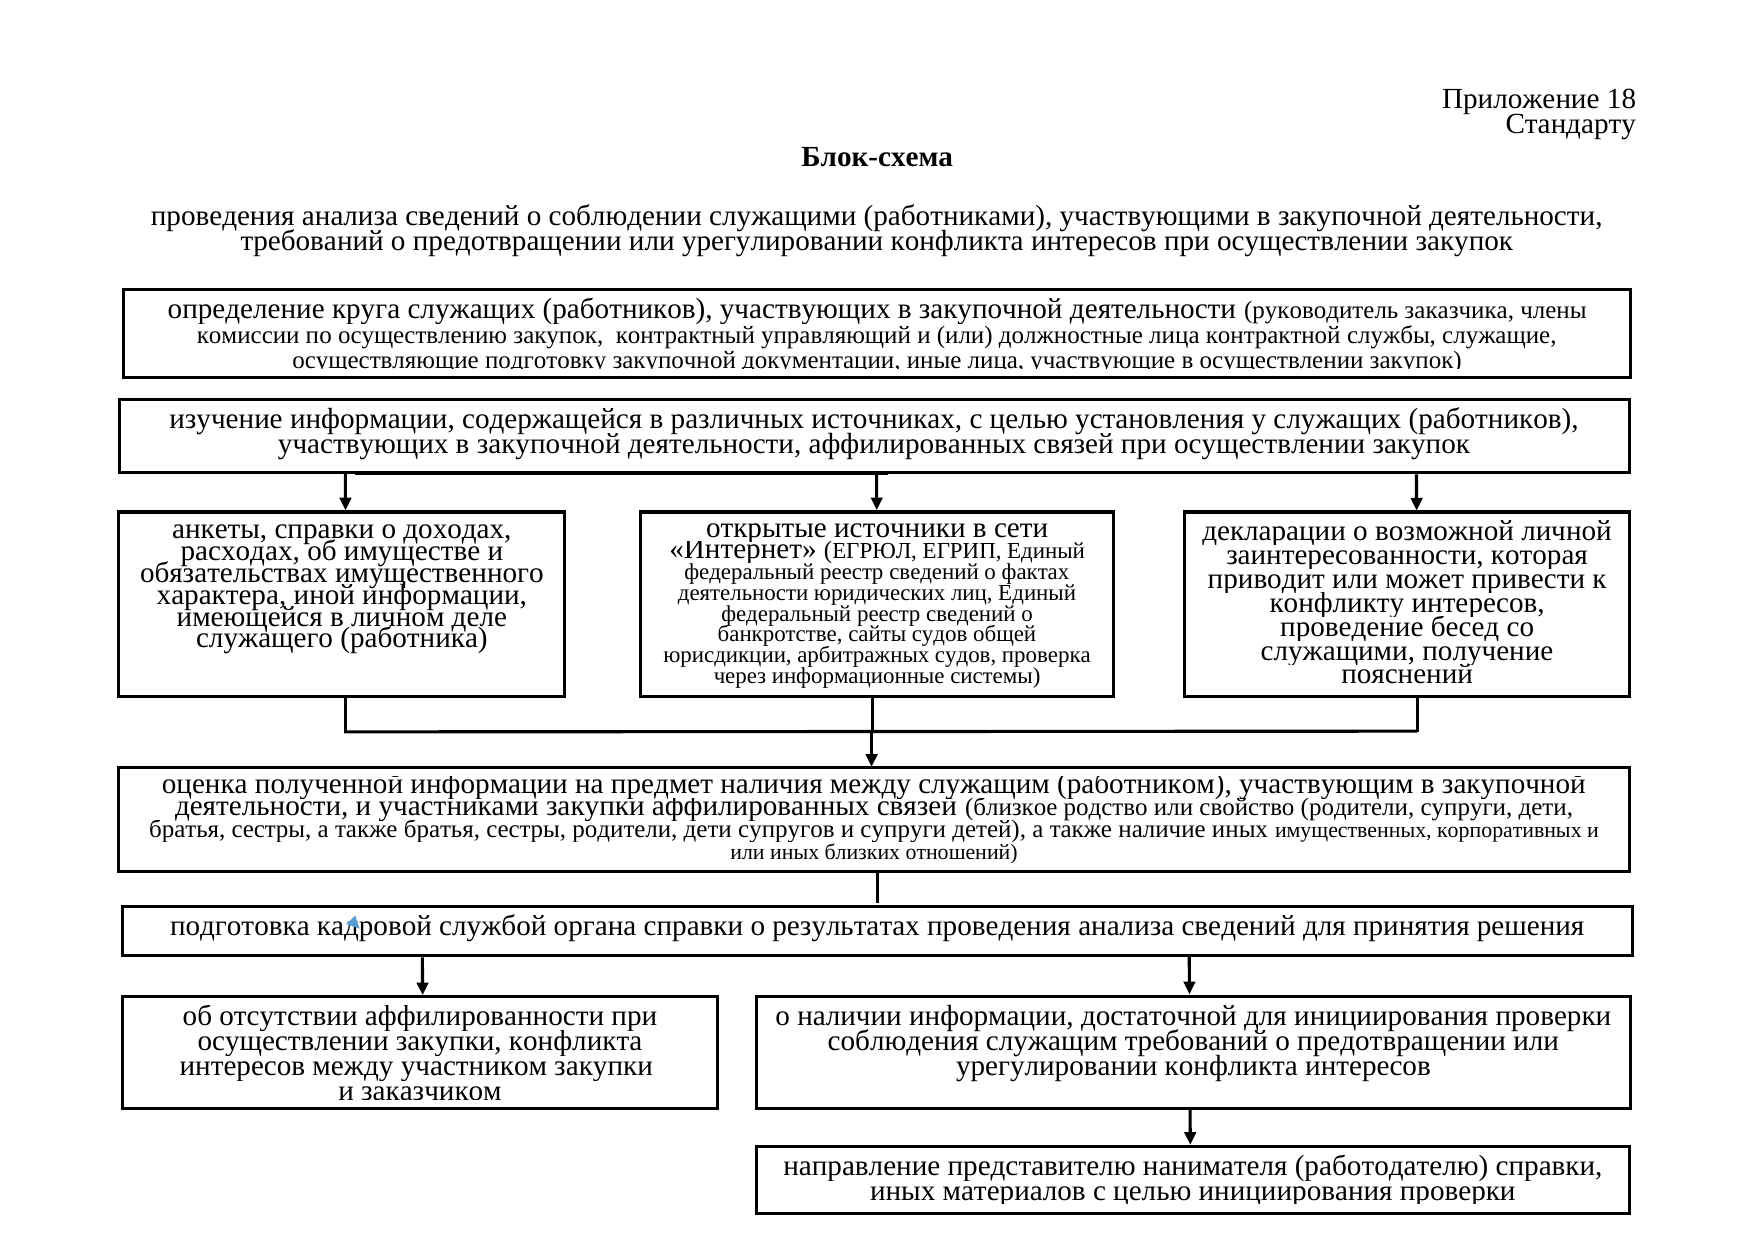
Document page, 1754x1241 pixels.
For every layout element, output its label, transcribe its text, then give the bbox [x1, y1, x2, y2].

text Приложение 18 [118, 89, 1636, 114]
text Блок-схема [118, 139, 1636, 172]
text проведения анализа сведений о соблюдении служащими (работниками), участвующими в закупочной деятельности, требований о предотвращении или урегулировании конфликта интересов при осуществлении закупок [118, 206, 1636, 256]
text Стандарту [118, 114, 1636, 139]
